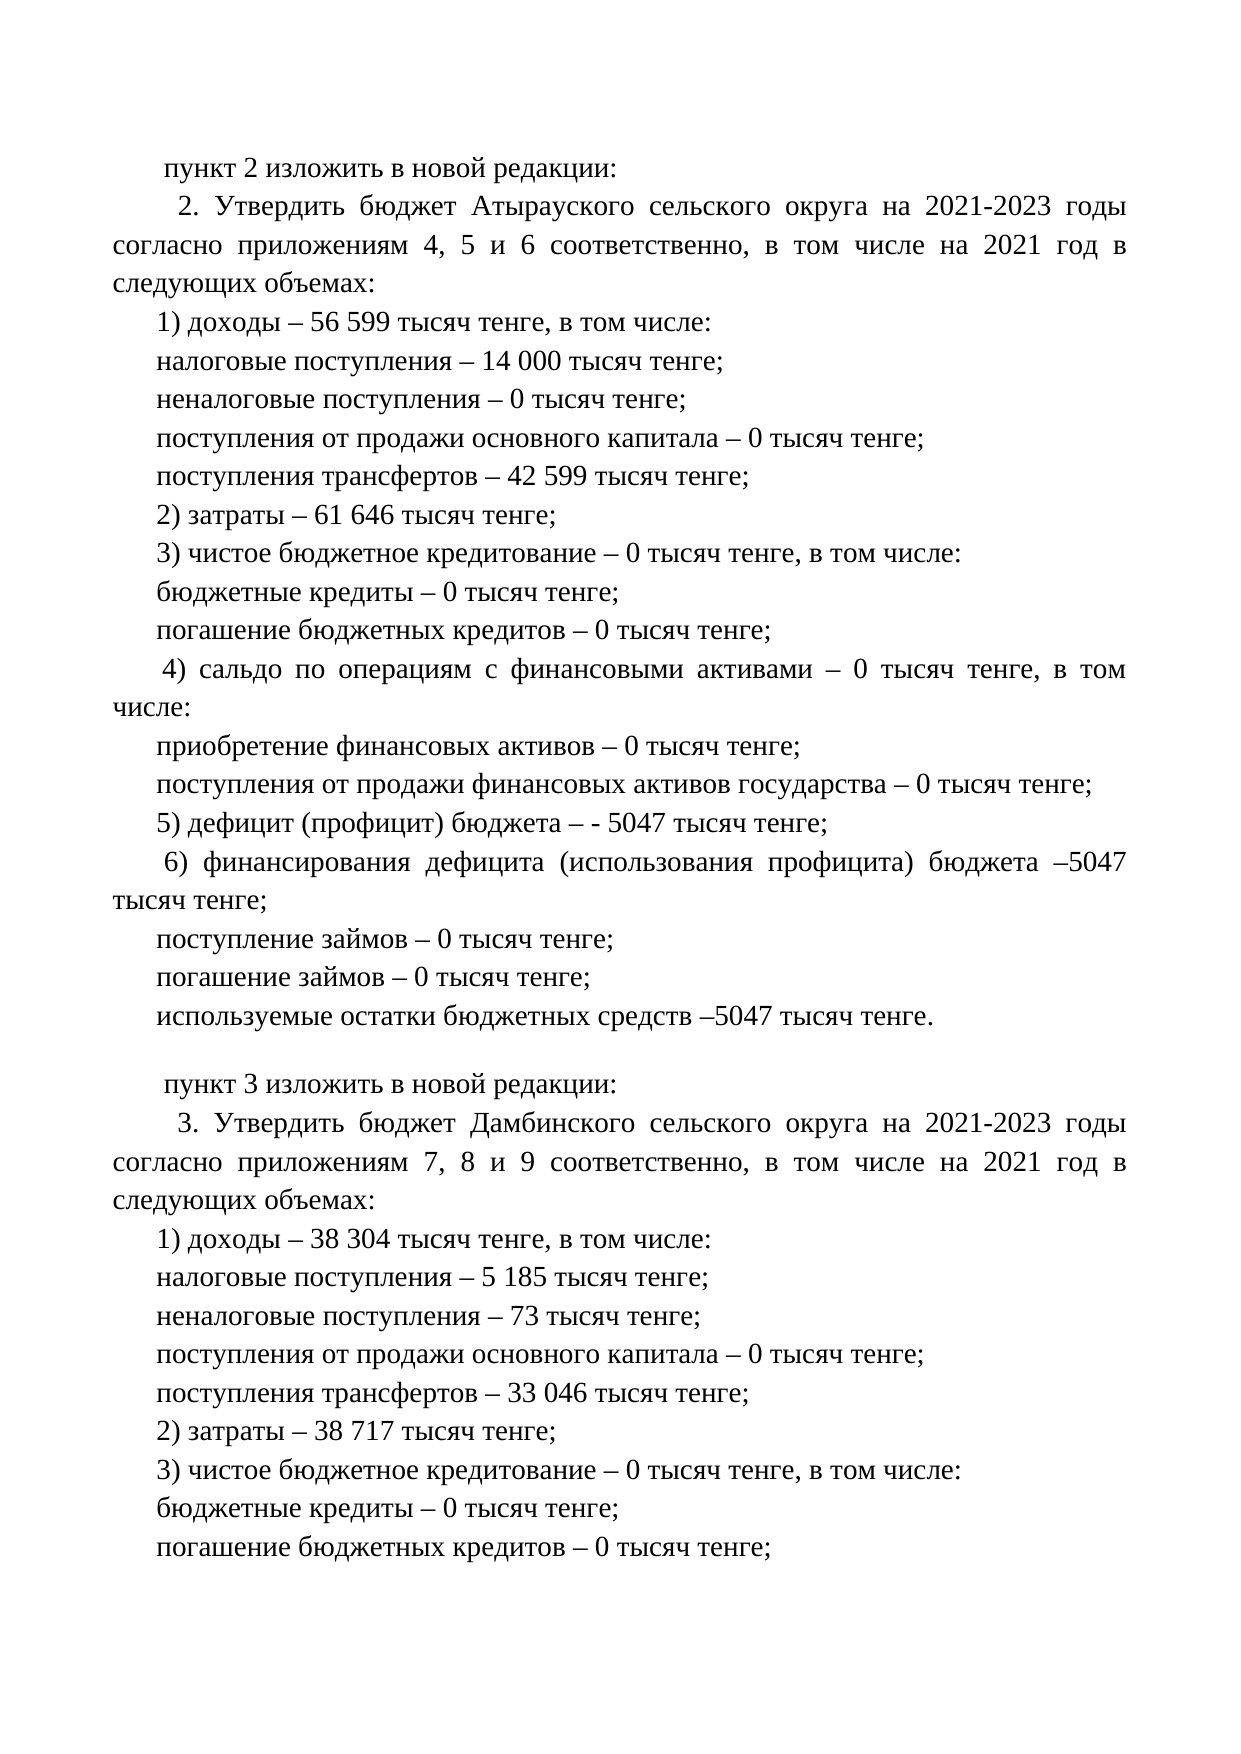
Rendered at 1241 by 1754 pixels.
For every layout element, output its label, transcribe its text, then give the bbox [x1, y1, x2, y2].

text 2) затраты – 61 646 тысяч тенге; [112, 497, 1128, 530]
text бюджетные кредиты – 0 тысяч тенге; [112, 1491, 1128, 1524]
text 2) затраты – 38 717 тысяч тенге; [112, 1413, 1128, 1447]
text 1) доходы – 56 599 тысяч тенге, в том числе: [112, 304, 1128, 338]
text пункт 3 изложить в новой редакции: [112, 1067, 1128, 1100]
text 6) финансирования дефицита (использования профицита) бюджета –5047 тысяч тенге; [112, 844, 1128, 916]
text 1) доходы – 38 304 тысяч тенге, в том числе: [112, 1221, 1128, 1254]
text используемые остатки бюджетных средств –5047 тысяч тенге. [112, 998, 1128, 1031]
text поступления трансфертов – 42 599 тысяч тенге; [112, 458, 1128, 492]
text 2. Утвердить бюджет Атырауского сельского округа на 2021-2023 годы согласно приложениям 4, 5 и 6 соответственно, в том числе на 2021 год в следующих объемах: [112, 188, 1128, 299]
text бюджетные кредиты – 0 тысяч тенге; [112, 574, 1128, 607]
text неналоговые поступления – 73 тысяч тенге; [112, 1298, 1128, 1331]
text погашение бюджетных кредитов – 0 тысяч тенге; [112, 1529, 1128, 1563]
text 4) сальдо по операциям с финансовыми активами – 0 тысяч тенге, в том числе: [112, 651, 1128, 723]
text 5) дефицит (профицит) бюджета – - 5047 тысяч тенге; [112, 805, 1128, 839]
text погашение займов – 0 тысяч тенге; [112, 959, 1128, 993]
text поступления трансфертов – 33 046 тысяч тенге; [112, 1375, 1128, 1408]
text неналоговые поступления – 0 тысяч тенге; [112, 381, 1128, 415]
text 3) чистое бюджетное кредитование – 0 тысяч тенге, в том числе: [112, 1452, 1128, 1486]
text погашение бюджетных кредитов – 0 тысяч тенге; [112, 612, 1128, 646]
text 3. Утвердить бюджет Дамбинского сельского округа на 2021-2023 годы согласно приложениям 7, 8 и 9 соответственно, в том числе на 2021 год в следующих объемах: [112, 1105, 1128, 1216]
text приобретение финансовых активов – 0 тысяч тенге; [112, 728, 1128, 762]
text поступления от продажи основного капитала – 0 тысяч тенге; [112, 1336, 1128, 1370]
text поступления от продажи основного капитала – 0 тысяч тенге; [112, 420, 1128, 453]
text поступления от продажи финансовых активов государства – 0 тысяч тенге; [112, 767, 1128, 800]
text пункт 2 изложить в новой редакции: [112, 150, 1128, 183]
text 3) чистое бюджетное кредитование – 0 тысяч тенге, в том числе: [112, 535, 1128, 569]
text поступление займов – 0 тысяч тенге; [112, 921, 1128, 954]
text налоговые поступления – 14 000 тысяч тенге; [112, 343, 1128, 376]
text налоговые поступления – 5 185 тысяч тенге; [112, 1259, 1128, 1293]
